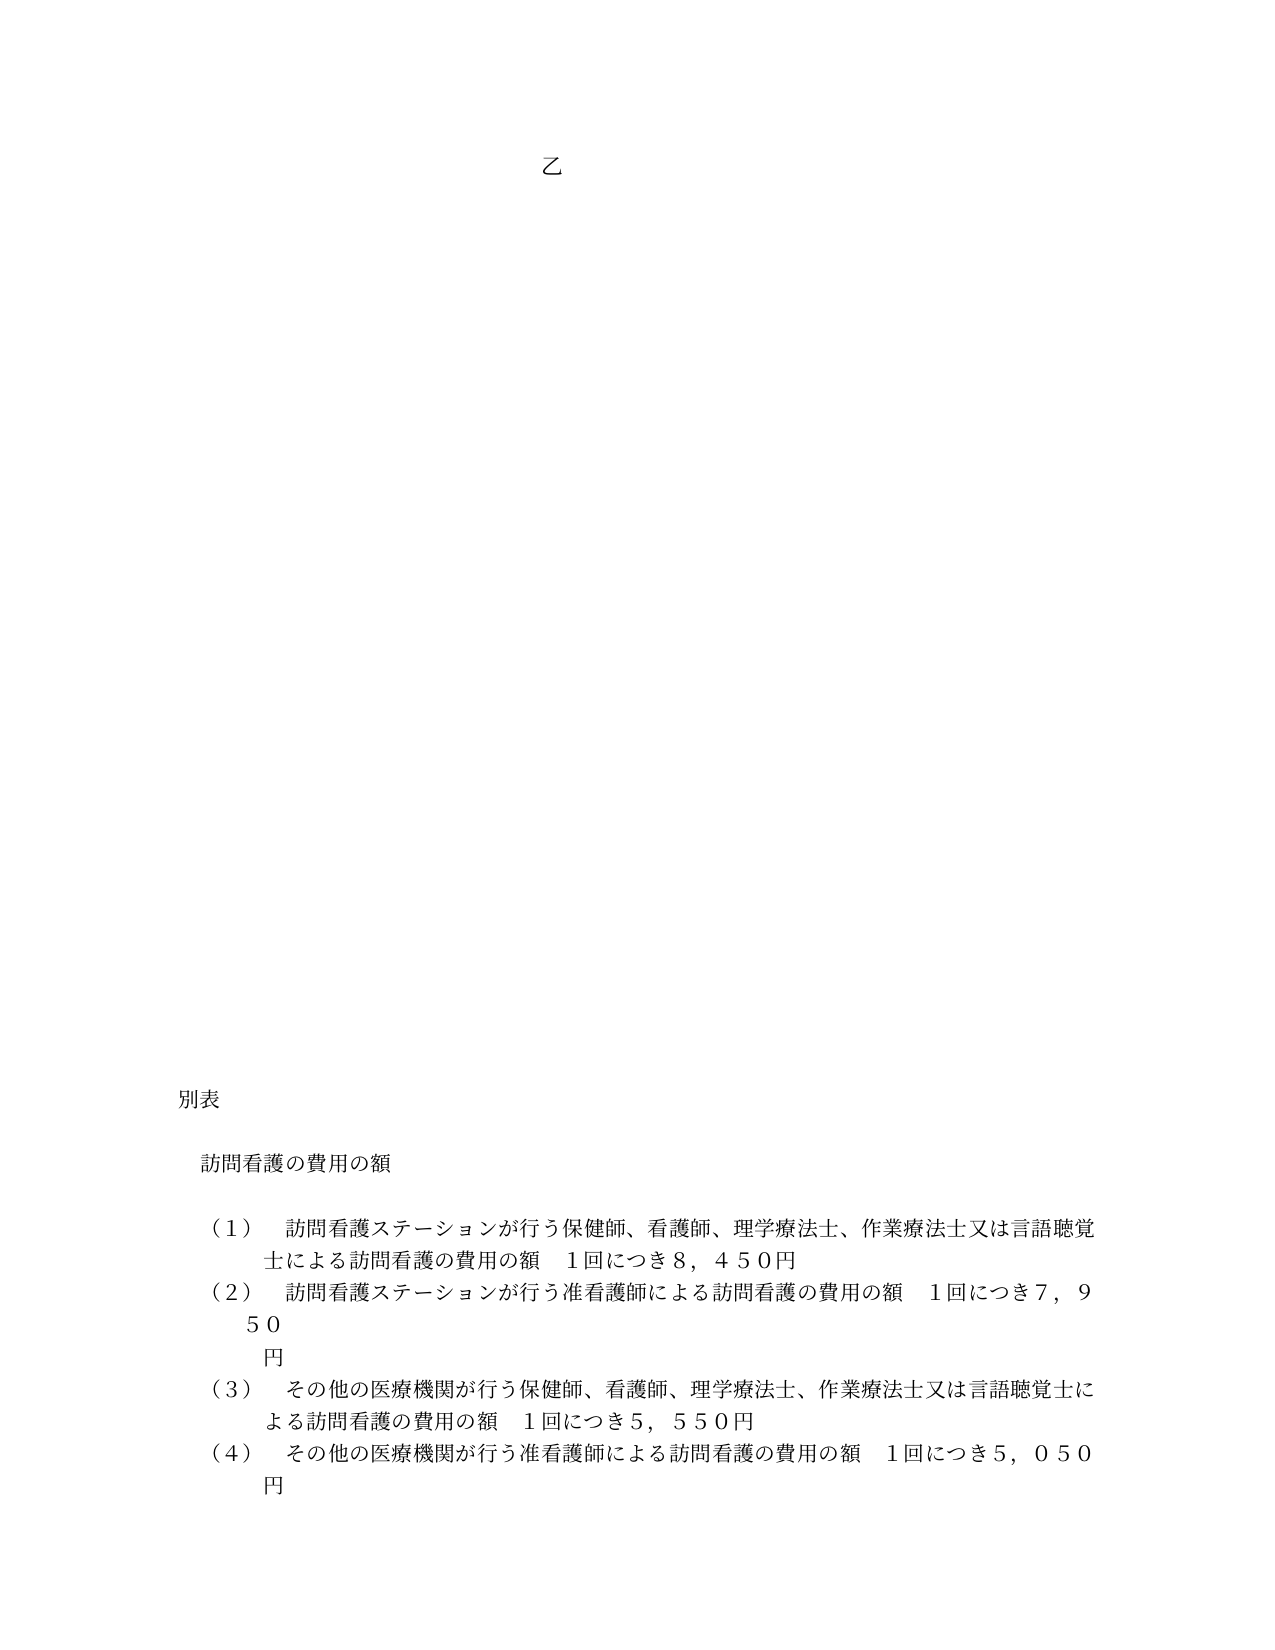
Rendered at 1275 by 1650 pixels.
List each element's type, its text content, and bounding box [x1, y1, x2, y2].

text 乙 [178, 149, 1097, 181]
text （１） 訪問看護ステーションが行う保健師、看護師、理学療法士、作業療法士又は言語聴覚士による訪問看護の費用の額 １回につき８，４５０円 [178, 1211, 1097, 1276]
text 別表 [178, 1082, 1097, 1115]
text （２） 訪問看護ステーションが行う准看護師による訪問看護の費用の額 １回につき７，９５０ [178, 1276, 1097, 1340]
text （３） その他の医療機関が行う保健師、看護師、理学療法士、作業療法士又は言語聴覚士による訪問看護の費用の額 １回につき５，５５０円 [178, 1372, 1097, 1437]
text 訪問看護の費用の額 [178, 1147, 1097, 1179]
text （４） その他の医療機関が行う准看護師による訪問看護の費用の額 １回につき５，０５０円 [178, 1437, 1097, 1501]
text 円 [178, 1340, 1097, 1372]
